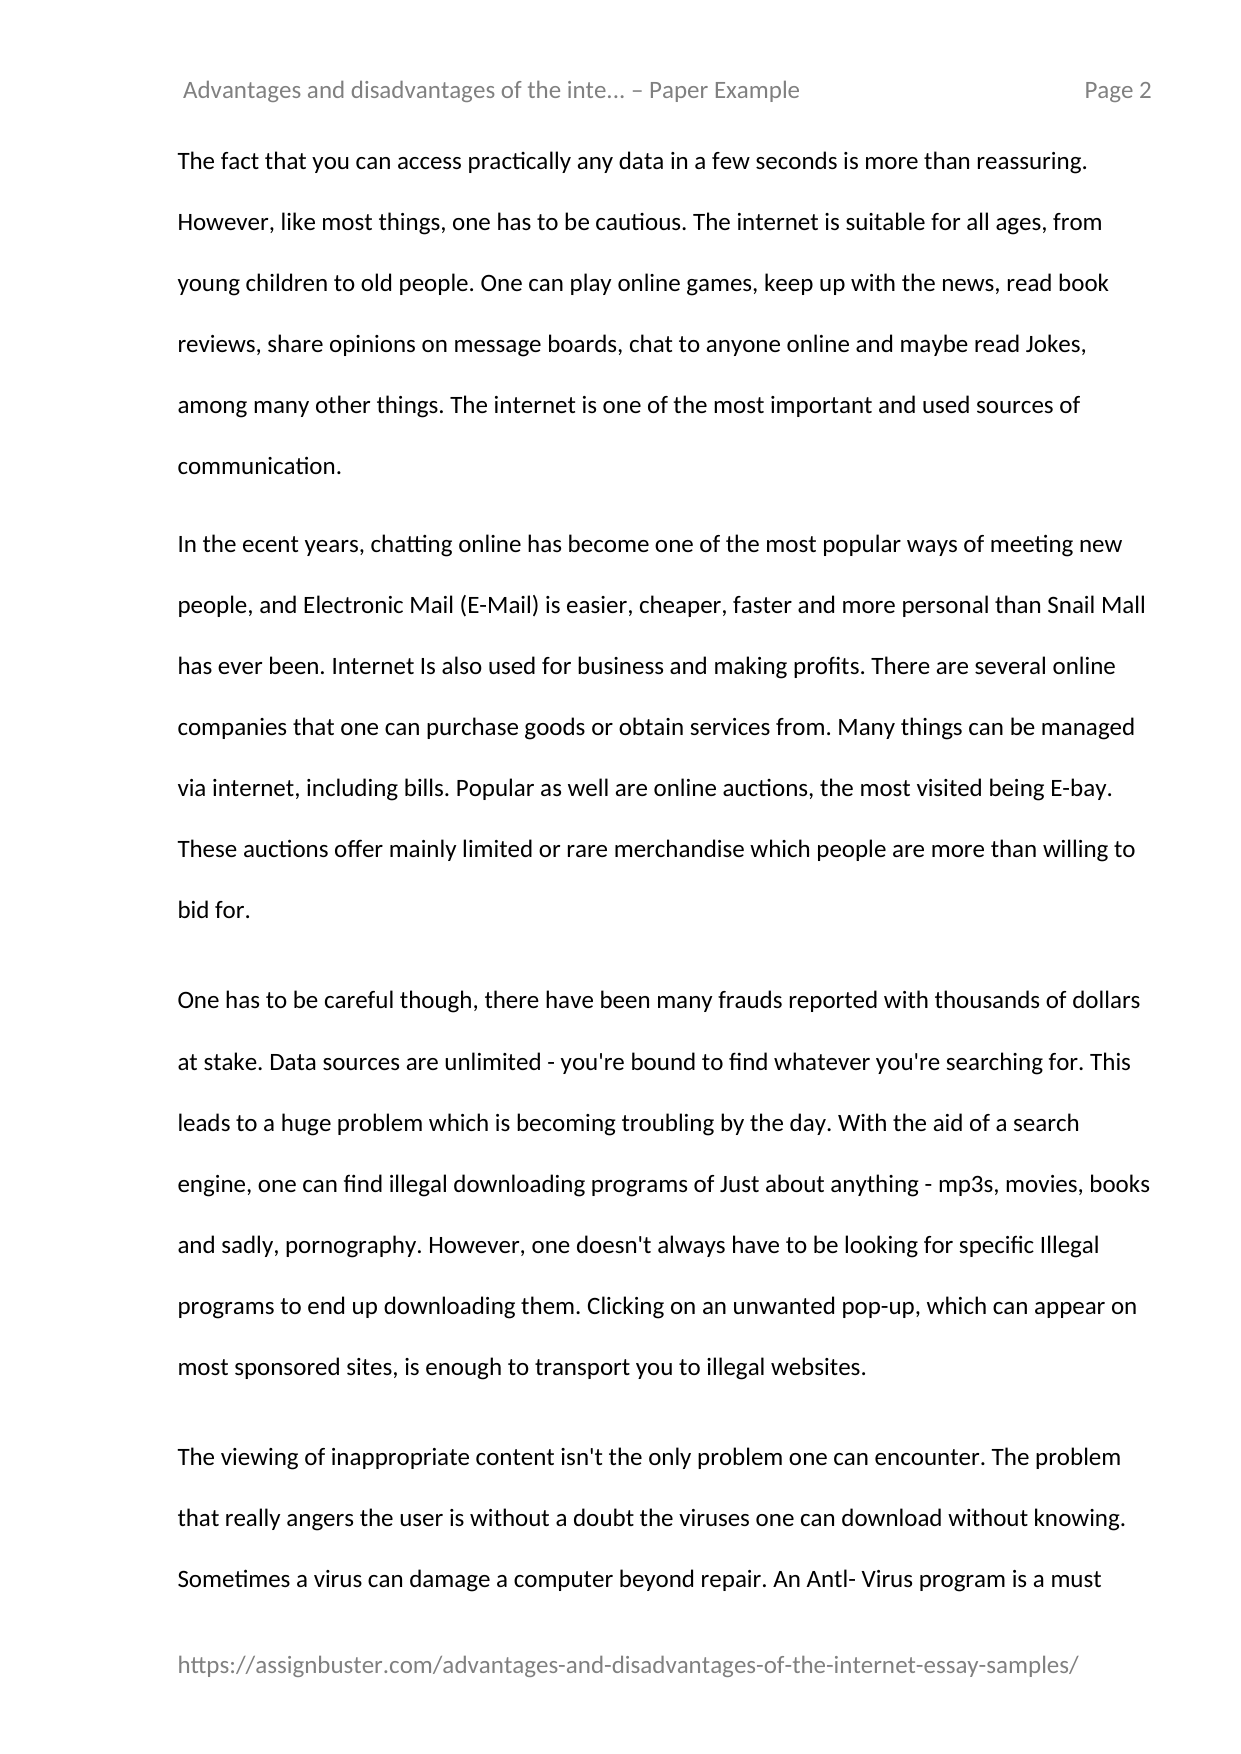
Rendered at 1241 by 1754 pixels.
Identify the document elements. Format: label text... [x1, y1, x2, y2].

text In the ecent years, chatting online has become one of the most popular ways of meeting new people, and Electronic Mail (E-Mail) is easier, cheaper, faster and more personal than Snail Mall has ever been. Internet Is also used for business and making profits. There are several online companies that one can purchase goods or obtain services from. Many things can be managed via internet, including bills. Popular as well are online auctions, the most visited being E-bay. These auctions offer mainly limited or rare merchandise which people are more than willing to bid for. [177, 528, 1152, 925]
text The fact that you can access practically any data in a few seconds is more than reassuring. However, like most things, one has to be cautious. The internet is suitable for all ages, from young children to old people. One can play online games, keep up with the news, read book reviews, share opinions on message boards, chat to anyone online and maybe read Jokes, among many other things. The internet is one of the most important and used sources of communication. [177, 145, 1152, 481]
text One has to be careful though, there have been many frauds reported with thousands of dollars at stake. Data sources are unlimited - you're bound to find whatever you're searching for. This leads to a huge problem which is becoming troubling by the day. With the aid of a search engine, one can find illegal downloading programs of Just about anything - mp3s, movies, books and sadly, pornography. However, one doesn't always have to be looking for specific Illegal programs to end up downloading them. Clicking on an unwanted pop-up, which can appear on most sponsored sites, is enough to transport you to illegal websites. [177, 985, 1152, 1381]
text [177, 1441, 1152, 1594]
